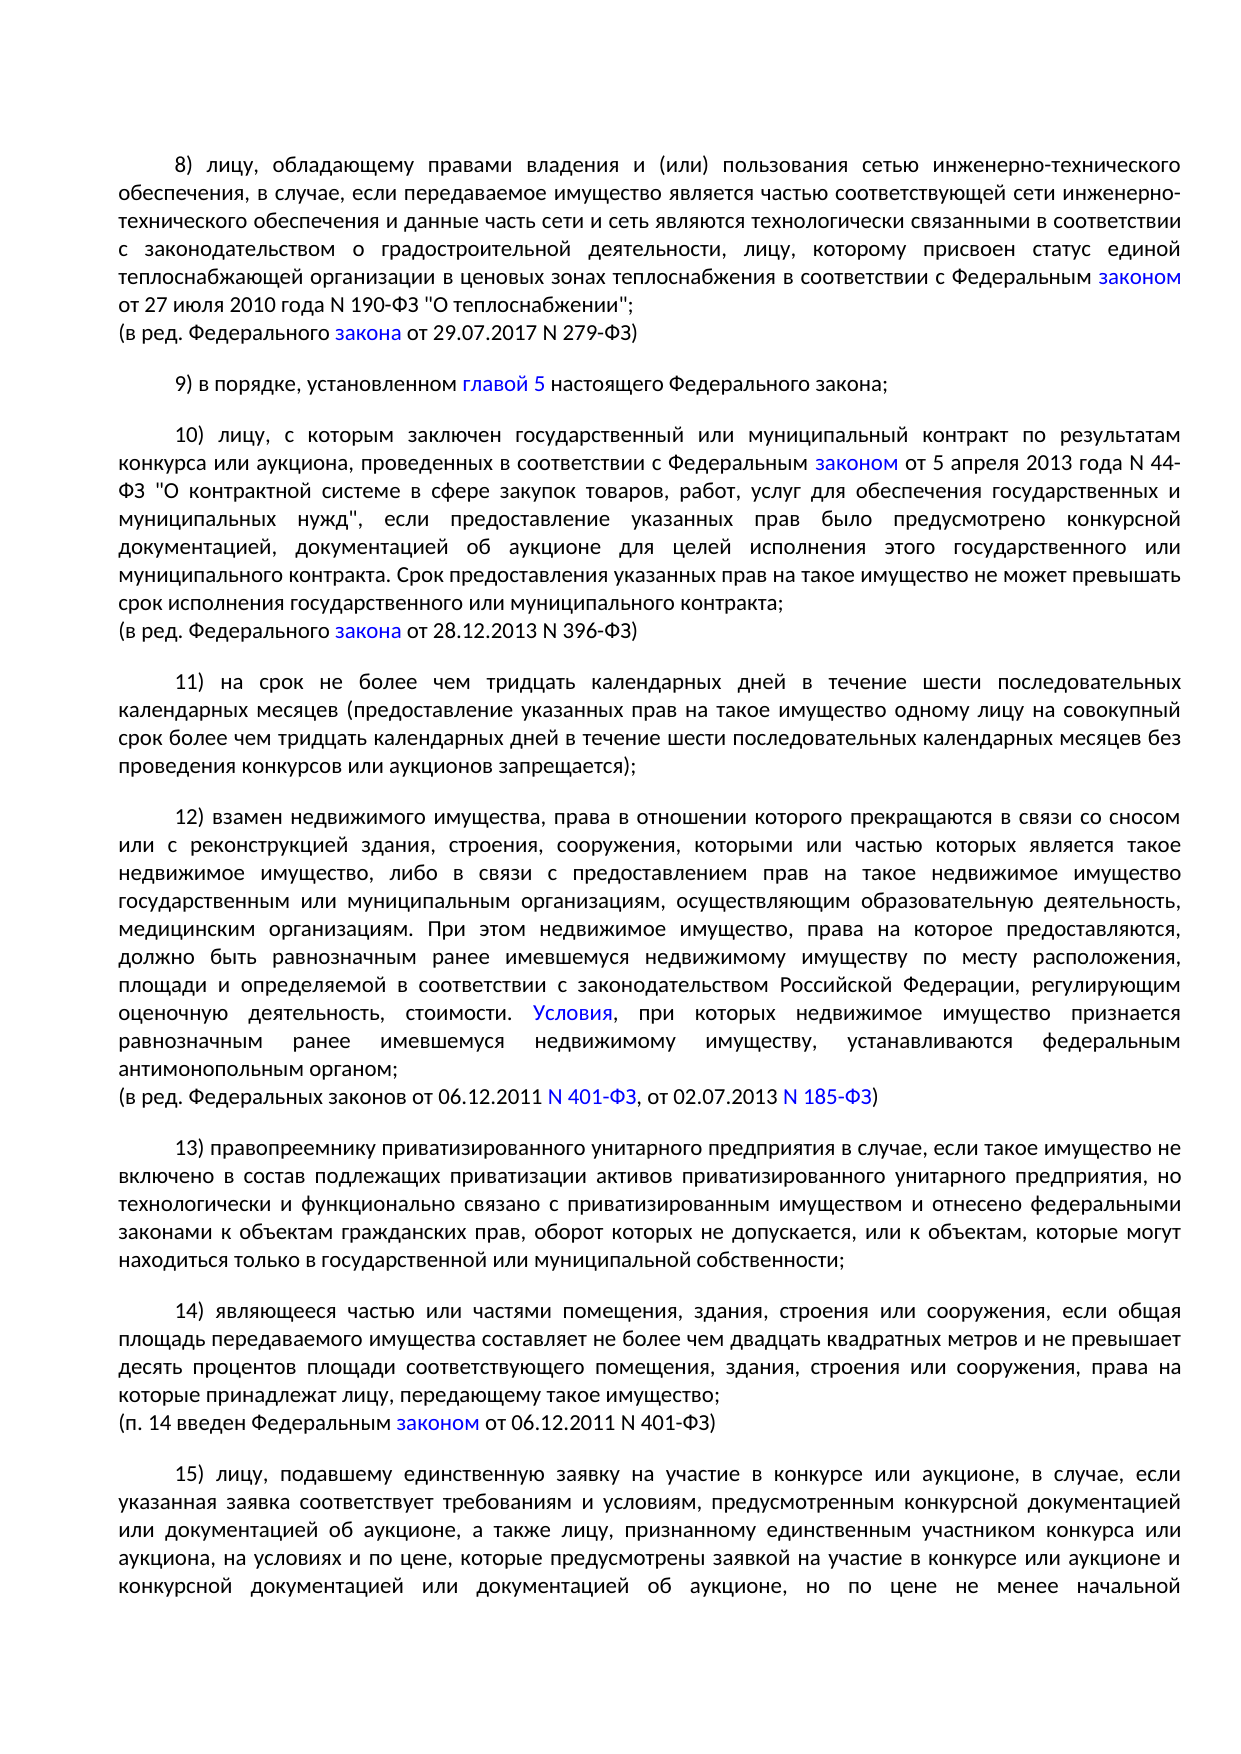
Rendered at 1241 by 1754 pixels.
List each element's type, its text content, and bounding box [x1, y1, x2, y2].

text (в ред. Федерального закона от 29.07.2017 N 279-ФЗ) [118, 318, 1181, 346]
text 12) взамен недвижимого имущества, права в отношении которого прекращаются в связи со сносом или с реконструкцией здания, строения, сооружения, которыми или частью которых является такое недвижимое имущество, либо в связи с предоставлением прав на такое недвижимое имущество государственным или муниципальным организациям, осуществляющим образовательную деятельность, медицинским организациям. При этом недвижимое имущество, права на которое предоставляются, должно быть равнозначным ранее имевшемуся недвижимому имуществу по месту расположения, площади и определяемой в соответствии с законодательством Российской Федерации, регулирующим оценочную деятельность, стоимости. Условия, при которых недвижимое имущество признается равнозначным ранее имевшемуся недвижимому имуществу, устанавливаются федеральным антимонопольным органом; [118, 802, 1181, 1082]
text 9) в порядке, установленном главой 5 настоящего Федерального закона; [118, 369, 1181, 397]
text 11) на срок не более чем тридцать календарных дней в течение шести последовательных календарных месяцев (предоставление указанных прав на такое имущество одному лицу на совокупный срок более чем тридцать календарных дней в течение шести последовательных календарных месяцев без проведения конкурсов или аукционов запрещается); [118, 667, 1181, 779]
text 14) являющееся частью или частями помещения, здания, строения или сооружения, если общая площадь передаваемого имущества составляет не более чем двадцать квадратных метров и не превышает десять процентов площади соответствующего помещения, здания, строения или сооружения, права на которые принадлежат лицу, передающему такое имущество; [118, 1296, 1181, 1408]
text 10) лицу, с которым заключен государственный или муниципальный контракт по результатам конкурса или аукциона, проведенных в соответствии с Федеральным законом от 5 апреля 2013 года N 44-ФЗ "О контрактной системе в сфере закупок товаров, работ, услуг для обеспечения государственных и муниципальных нужд", если предоставление указанных прав было предусмотрено конкурсной документацией, документацией об аукционе для целей исполнения этого государственного или муниципального контракта. Срок предоставления указанных прав на такое имущество не может превышать срок исполнения государственного или муниципального контракта; [118, 420, 1181, 616]
text 8) лицу, обладающему правами владения и (или) пользования сетью инженерно-технического обеспечения, в случае, если передаваемое имущество является частью соответствующей сети инженерно-технического обеспечения и данные часть сети и сеть являются технологически связанными в соответствии с законодательством о градостроительной деятельности, лицу, которому присвоен статус единой теплоснабжающей организации в ценовых зонах теплоснабжения в соответствии с Федеральным законом от 27 июля 2010 года N 190-ФЗ "О теплоснабжении"; [118, 150, 1181, 318]
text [118, 1459, 1181, 1599]
text (в ред. Федерального закона от 28.12.2013 N 396-ФЗ) [118, 616, 1181, 644]
text 13) правопреемнику приватизированного унитарного предприятия в случае, если такое имущество не включено в состав подлежащих приватизации активов приватизированного унитарного предприятия, но технологически и функционально связано с приватизированным имуществом и отнесено федеральными законами к объектам гражданских прав, оборот которых не допускается, или к объектам, которые могут находиться только в государственной или муниципальной собственности; [118, 1133, 1181, 1273]
text (п. 14 введен Федеральным законом от 06.12.2011 N 401-ФЗ) [118, 1408, 1181, 1436]
text (в ред. Федеральных законов от 06.12.2011 N 401-ФЗ, от 02.07.2013 N 185-ФЗ) [118, 1082, 1181, 1110]
